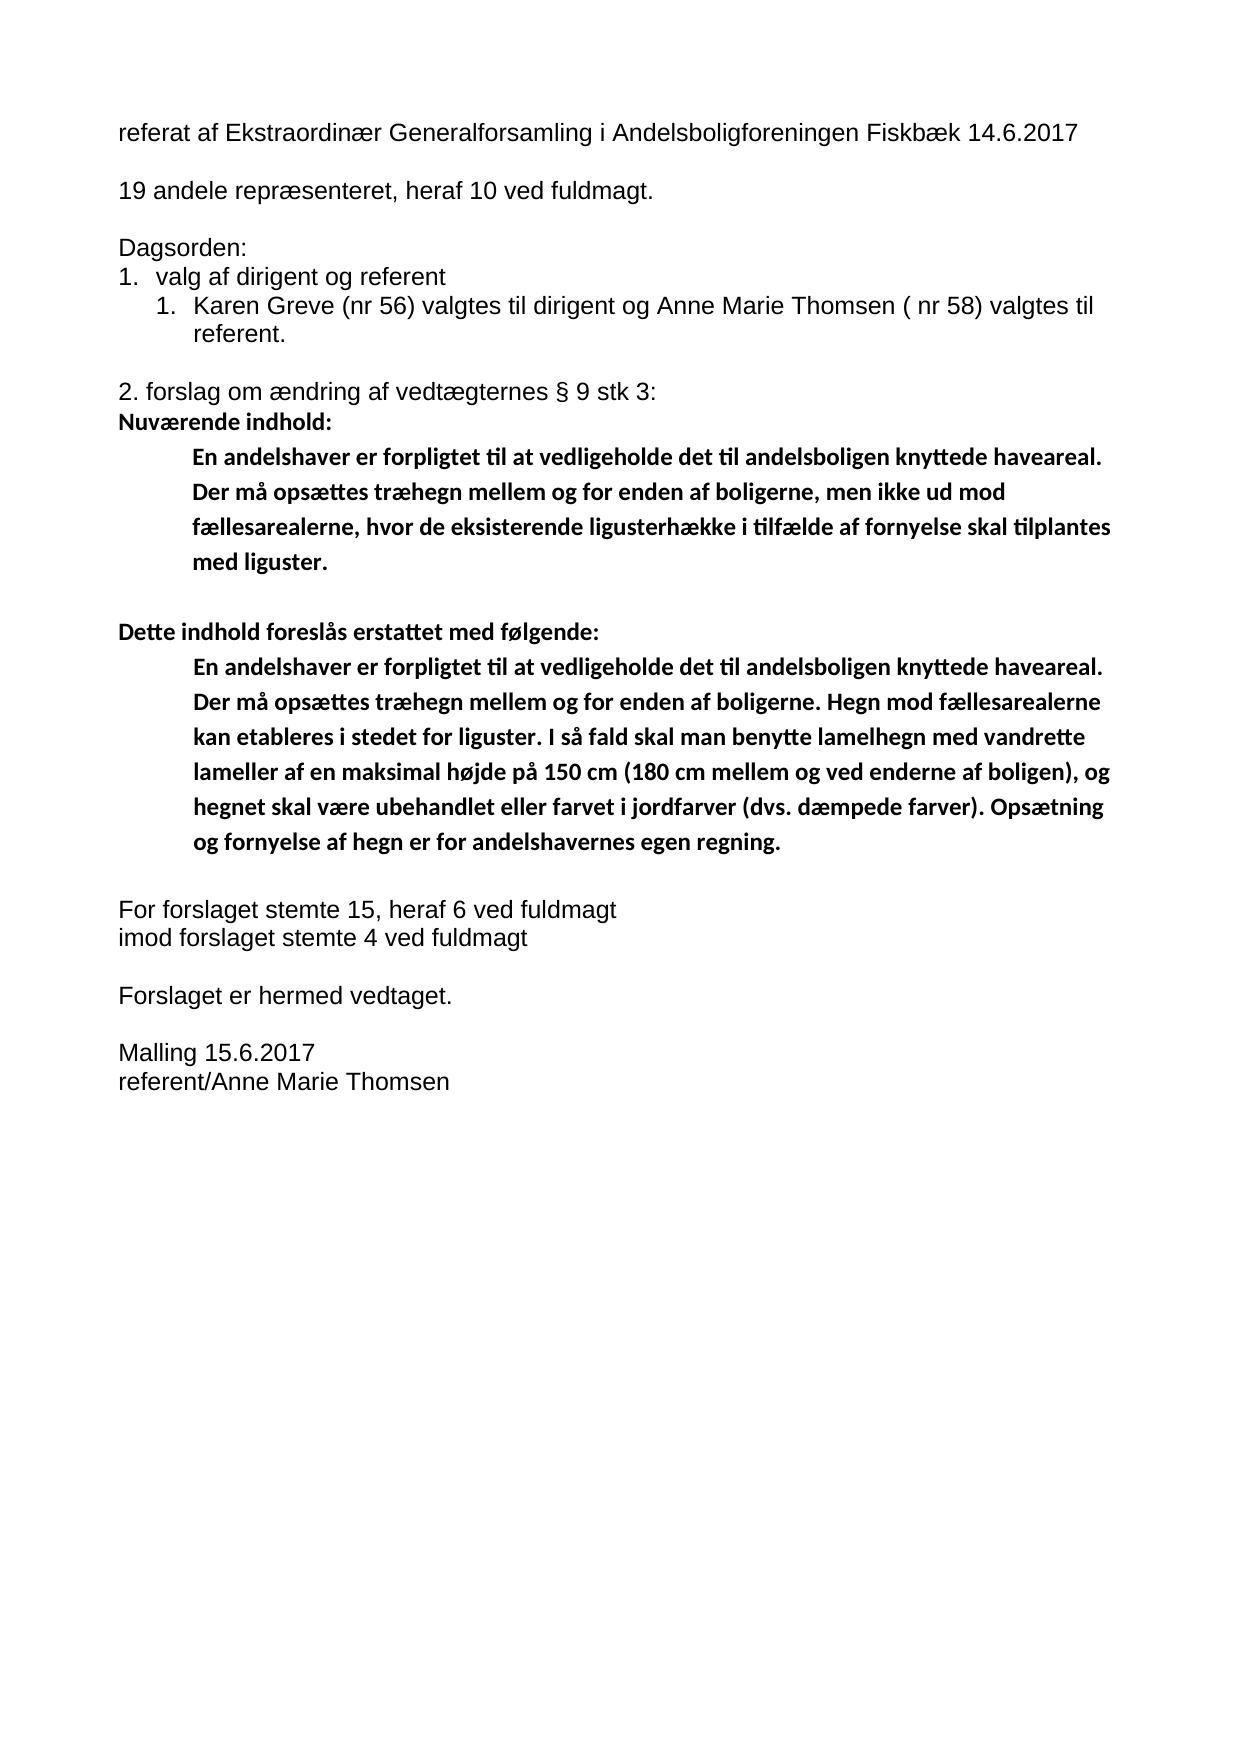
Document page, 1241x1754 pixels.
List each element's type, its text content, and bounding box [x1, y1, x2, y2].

text 2. forslag om ændring af vedtægternes § 9 stk 3: [118, 377, 1122, 406]
text Malling 15.6.2017 [118, 1038, 1122, 1067]
text imod forslaget stemte 4 ved fuldmagt [118, 923, 1122, 952]
text 19 andele repræsenteret, heraf 10 ved fuldmagt. [118, 176, 1122, 204]
text For forslaget stemte 15, heraf 6 ved fuldmagt [118, 895, 1122, 923]
text referat af Ekstraordinær Generalforsamling i Andelsboligforeningen Fiskbæk 14.6.2017 [118, 118, 1122, 147]
list Karen Greve (nr 56) valgtes til dirigent og Anne Marie Thomsen ( nr 58) valgtes til referent. [156, 291, 1122, 348]
text Dette indhold foreslås erstattet med følgende: [118, 616, 1122, 646]
text Forslaget er hermed vedtaget. [118, 981, 1122, 1010]
text Nuværende indhold: [118, 406, 1122, 436]
text referent/Anne Marie Thomsen [118, 1067, 1122, 1096]
text En andelshaver er forpligtet til at vedligeholde det til andelsboligen knyttede haveareal. Der må opsættes træhegn mellem og for enden af boligerne, men ikke ud mod fællesarealerne, hvor de eksisterende ligusterhække i tilfælde af fornyelse skal tilplantes med liguster. [192, 441, 1122, 576]
text En andelshaver er forpligtet til at vedligeholde det til andelsboligen knyttede haveareal. Der må opsættes træhegn mellem og for enden af boligerne. Hegn mod fællesarealerne kan etableres i stedet for liguster. I så fald skal man benytte lamelhegn med vandrette lameller af en maksimal højde på 150 cm (180 cm mellem og ved enderne af boligen), og hegnet skal være ubehandlet eller farvet i jordfarver (dvs. dæmpede farver). Opsætning og fornyelse af hegn er for andelshavernes egen regning. [193, 651, 1122, 856]
text Dagsorden: [118, 233, 1122, 262]
list valg af dirigent og referent [118, 262, 1122, 291]
